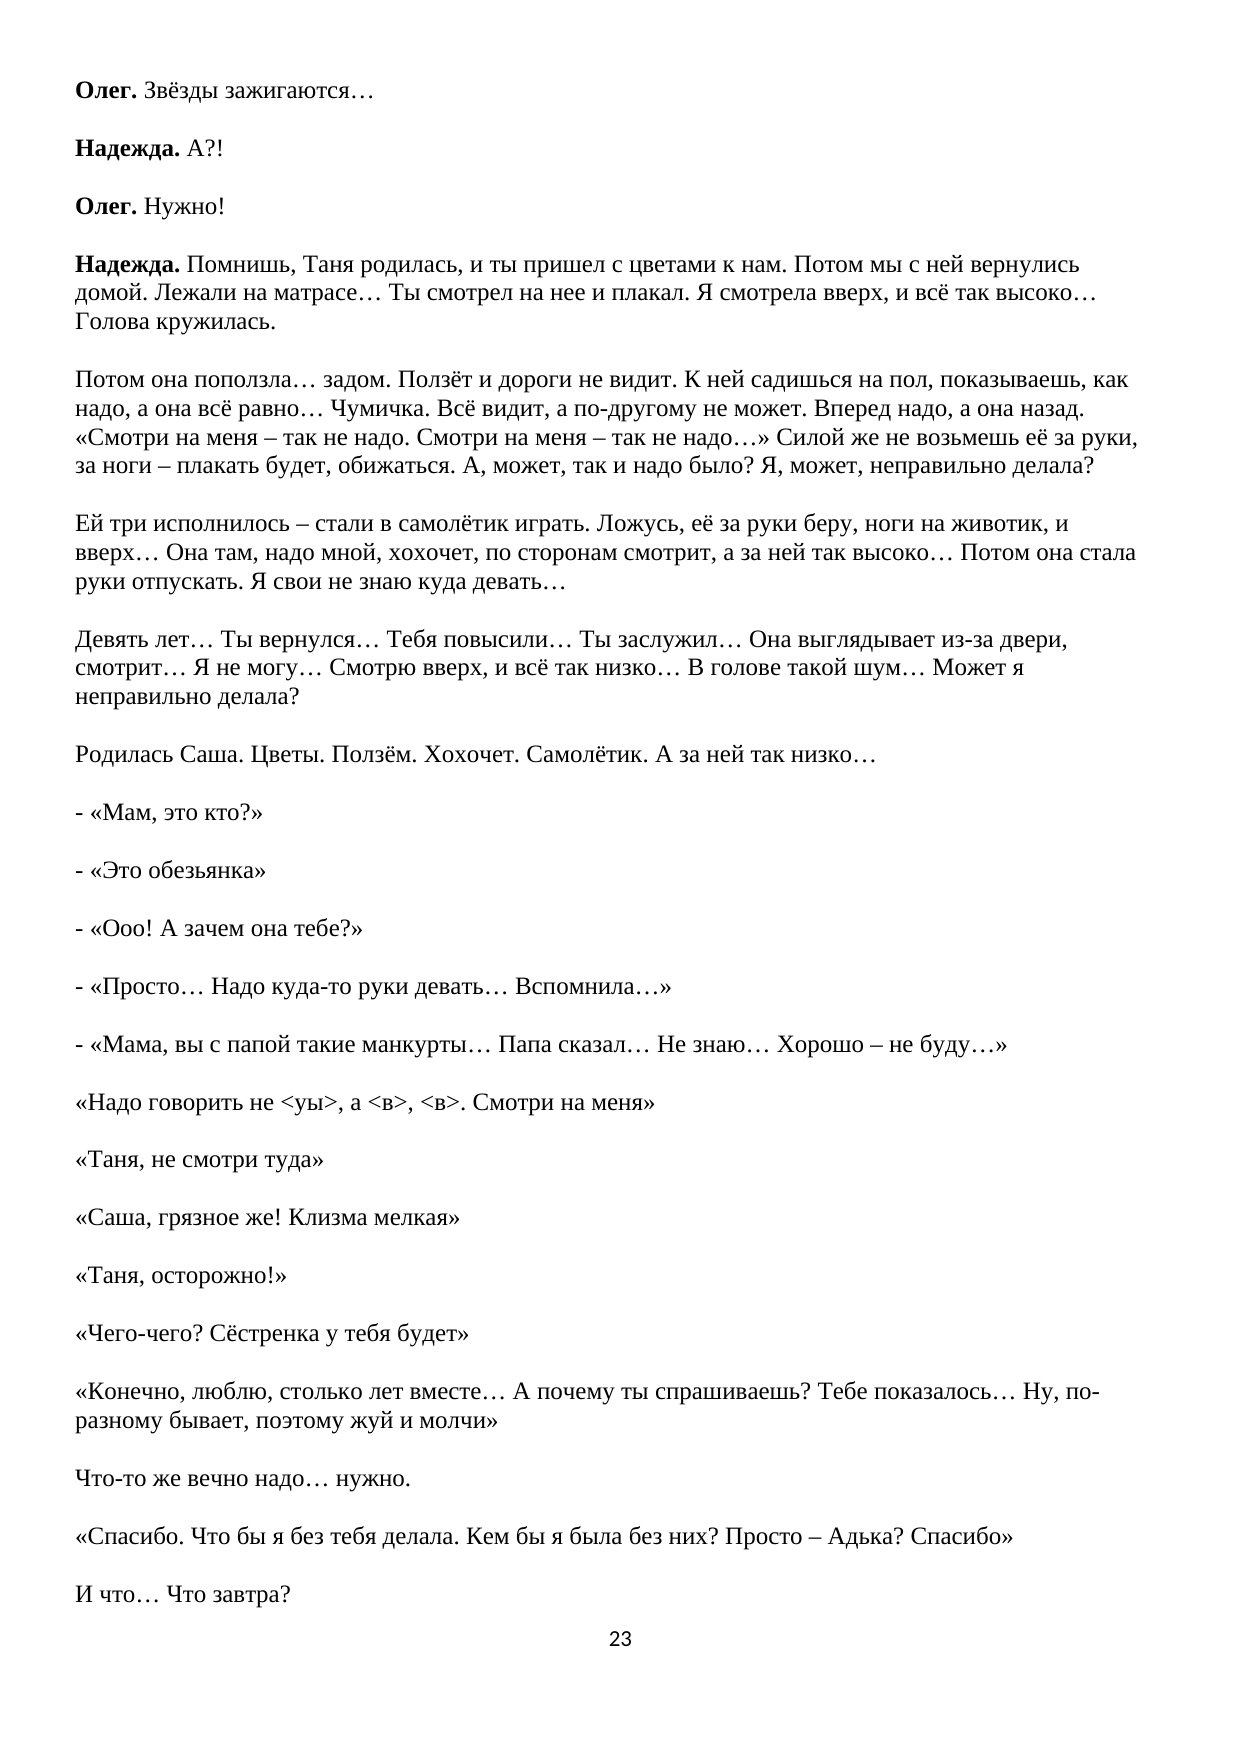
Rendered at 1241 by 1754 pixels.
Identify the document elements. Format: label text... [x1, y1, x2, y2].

text Что-то же вечно надо… нужно. [75, 1463, 1149, 1492]
text «Таня, не смотри туда» [75, 1144, 1149, 1173]
text - «Это обезьянка» [75, 855, 1149, 884]
text Девять лет… Ты вернулся… Тебя повысили… Ты заслужил… Она выглядывает из-за двери, смотрит… Я не могу… Смотрю вверх, и всё так низко… В голове такой шум… Может я неправильно делала? [75, 624, 1149, 710]
text Ей три исполнилось – стали в самолётик играть. Ложусь, её за руки беру, ноги на животик, и вверх… Она там, надо мной, хохочет, по сторонам смотрит, а за ней так высоко… Потом она стала руки отпускать. Я свои не знаю куда девать… [75, 508, 1149, 594]
text «Спасибо. Что бы я без тебя делала. Кем бы я была без них? Просто – Адька? Спасибо» [75, 1521, 1149, 1549]
text - «Ооо! А зачем она тебе?» [75, 913, 1149, 942]
text Олег. Нужно! [75, 191, 1149, 219]
text «Надо говорить не <уы>, а <в>, <в>. Смотри на меня» [75, 1087, 1149, 1115]
text Олег. Звёзды зажигаются… [75, 75, 1149, 104]
text «Таня, осторожно!» [75, 1260, 1149, 1289]
text Родилась Саша. Цветы. Ползём. Хохочет. Самолётик. А за ней так низко… [75, 739, 1149, 768]
text «Чего-чего? Сёстренка у тебя будет» [75, 1318, 1149, 1347]
text - «Просто… Надо куда-то руки девать… Вспомнила…» [75, 971, 1149, 999]
text «Конечно, люблю, столько лет вместе… А почему ты спрашиваешь? Тебе показалось… Ну, по-разному бывает, поэтому жуй и молчи» [75, 1376, 1149, 1434]
text Потом она поползла… задом. Ползёт и дороги не видит. К ней садишься на пол, показываешь, как надо, а она всё равно… Чумичка. Всё видит, а по-другому не может. Вперед надо, а она назад. «Смотри на меня – так не надо. Смотри на меня – так не надо…» Силой же не возьмешь её за руки, за ноги – плакать будет, обижаться. А, может, так и надо было? Я, может, неправильно делала? [75, 364, 1149, 479]
text И что… Что завтра? [75, 1579, 1149, 1607]
text - «Мама, вы с папой такие манкурты… Папа сказал… Не знаю… Хорошо – не буду…» [75, 1029, 1149, 1057]
text - «Мам, это кто?» [75, 797, 1149, 826]
text Надежда. Помнишь, Таня родилась, и ты пришел с цветами к нам. Потом мы с ней вернулись домой. Лежали на матрасе… Ты смотрел на нее и плакал. Я смотрела вверх, и всё так высоко… Голова кружилась. [75, 249, 1149, 335]
text «Саша, грязное же! Клизма мелкая» [75, 1202, 1149, 1231]
text Надежда. А?! [75, 133, 1149, 162]
